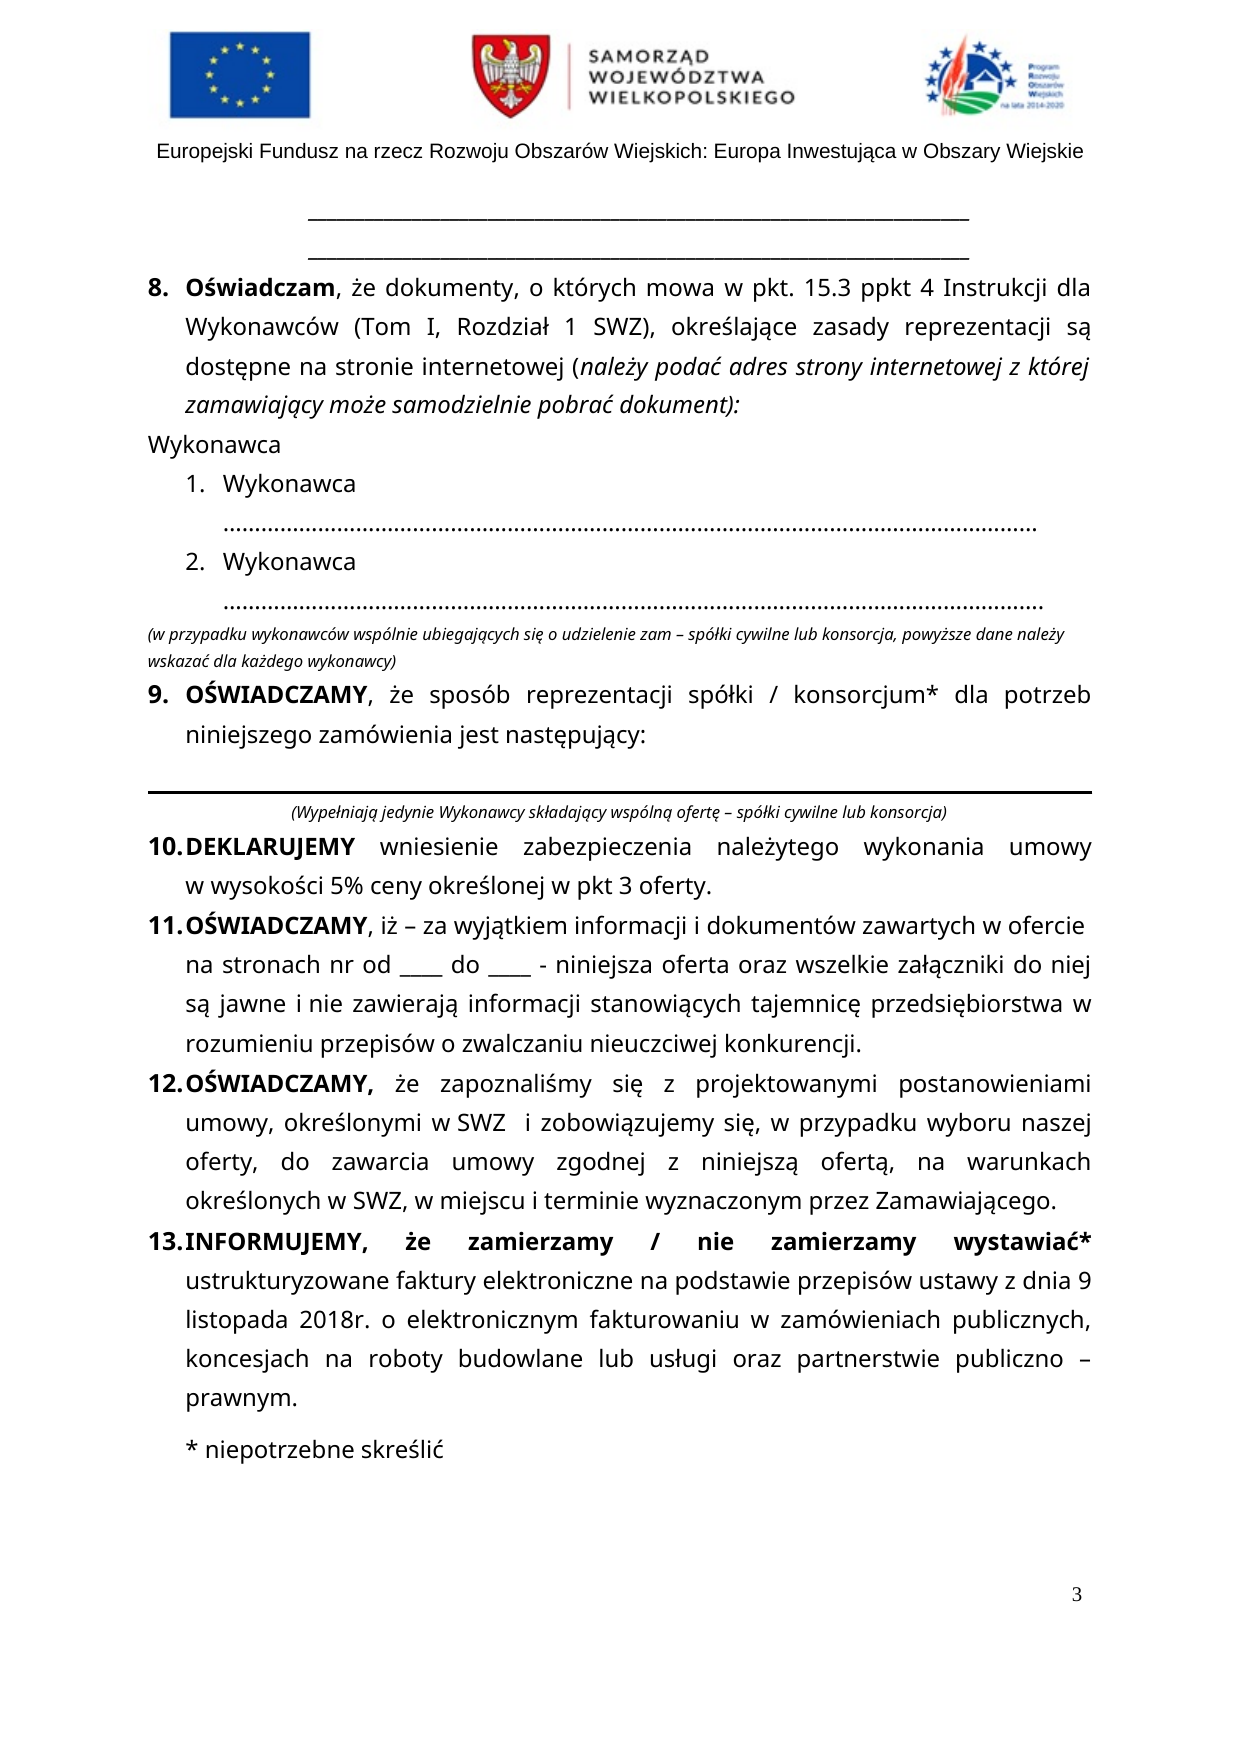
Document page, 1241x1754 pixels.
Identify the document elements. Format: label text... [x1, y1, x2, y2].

text * niepotrzebne skreślić [185, 1432, 1090, 1465]
list Wykonawca …………………………………………………………………………………………………………………. [185, 544, 1092, 616]
text Wykonawca [148, 427, 1092, 460]
list DEKLARUJEMY wniesienie zabezpieczenia należytego wykonania umowy w wysokości 5% ceny określonej w pkt 3 oferty. [148, 828, 1092, 901]
list OŚWIADCZAMY, że zapoznaliśmy się z projektowanymi postanowieniami umowy, określonymi w SWZ i zobowiązujemy się, w przypadku wyboru naszej oferty, do zawarcia umowy zgodnej z niniejszą ofertą, na warunkach określonych w SWZ, w miejscu i terminie wyznaczonym przez Zamawiającego. [148, 1065, 1092, 1217]
list OŚWIADCZAMY, iż – za wyjątkiem informacji i dokumentów zawartych w ofercie na stronach nr od ____ do ____ - niniejsza oferta oraz wszelkie załączniki do niej są jawne i nie zawierają informacji stanowiących tajemnicę przedsiębiorstwa w rozumieniu przepisów o zwalczaniu nieuczciwej konkurencji. [148, 908, 1092, 1059]
text ______________________________________________________________________ [192, 192, 1092, 224]
list Oświadczam, że dokumenty, o których mowa w pkt. 15.3 ppkt 4 Instrukcji dla Wykonawców (Tom I, Rozdział 1 SWZ), określające zasady reprezentacji są dostępne na stronie internetowej (należy podać adres strony internetowej z której zamawiający może samodzielnie pobrać dokument): [148, 270, 1092, 421]
text (Wypełniają jedynie Wykonawcy składający wspólną ofertę – spółki cywilne lub konsorcja) [148, 801, 1092, 824]
list OŚWIADCZAMY, że sposób reprezentacji spółki / konsorcjum* dla potrzeb niniejszego zamówienia jest następujący: [148, 677, 1092, 750]
list Wykonawca ………………………………………………………………………………………………………………… [185, 466, 1092, 538]
list INFORMUJEMY, że zamierzamy / nie zamierzamy wystawiać* ustrukturyzowane faktury elektroniczne na podstawie przepisów ustawy z dnia 9 listopada 2018r. o elektronicznym fakturowaniu w zamówieniach publicznych, koncesjach na roboty budowlane lub usługi oraz partnerstwie publiczno – prawnym. [148, 1223, 1092, 1413]
text ______________________________________________________________________ [192, 231, 1092, 263]
text (w przypadku wykonawców wspólnie ubiegających się o udzielenie zam – spółki cywilne lub konsorcja, powyższe dane należy wskazać dla każdego wykonawcy) [148, 623, 1092, 673]
picture [147, 29, 1093, 139]
